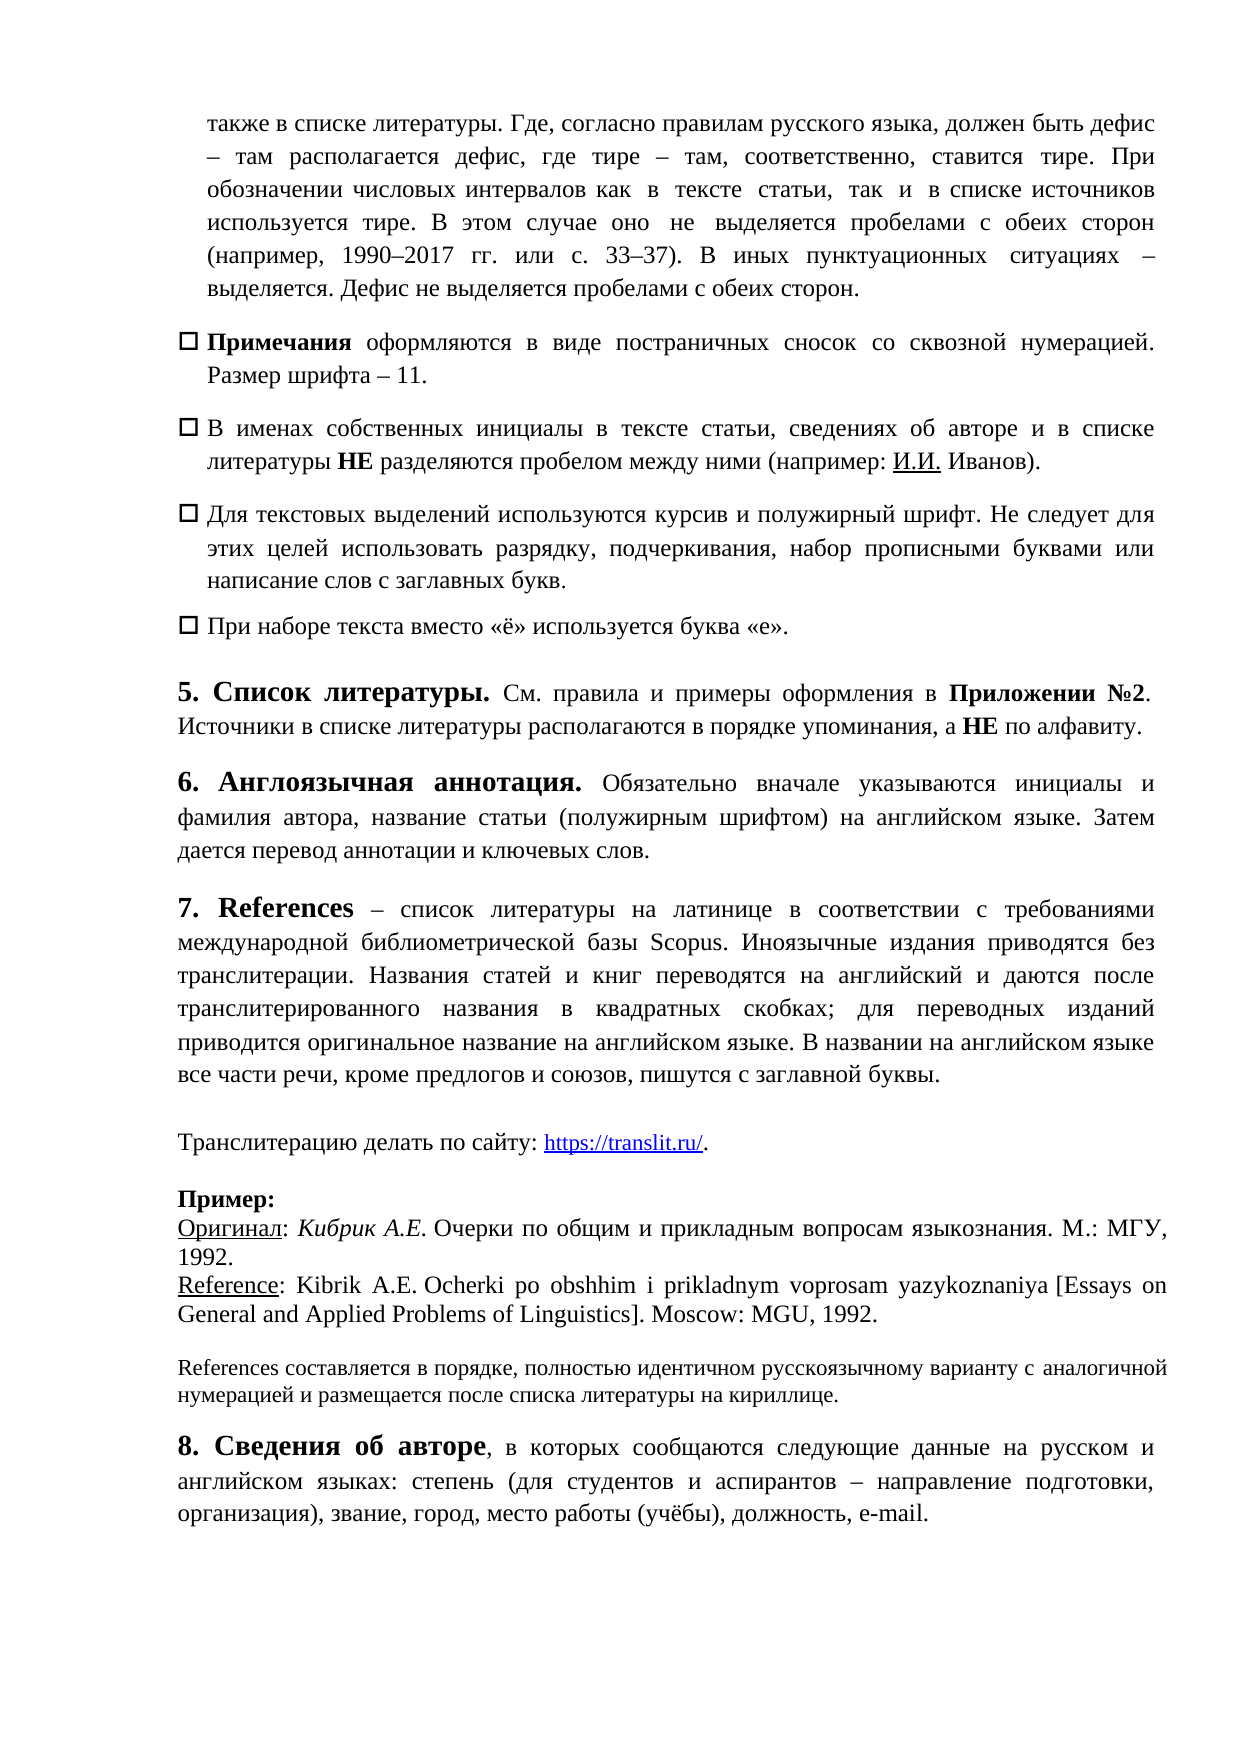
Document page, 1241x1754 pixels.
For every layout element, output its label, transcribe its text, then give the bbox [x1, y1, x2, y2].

list Англоязычная аннотация. Обязательно вначале указываются инициалы и фамилия автора, название статьи (полужирным шрифтом) на английском языке. Затем дается перевод аннотации и ключевых слов. [177, 764, 1155, 864]
subtitle При наборе текста вместо «ё» используется буква «е». [177, 611, 1167, 640]
list Список литературы. См. правила и примеры оформления в Приложении №2. Источники в списке литературы располагаются в порядке упоминания, а НЕ по алфавиту. [177, 674, 1151, 740]
list В именах собственных инициалы в тексте статьи, сведениях об авторе и в списке литературы НЕ разделяются пробелом между ними (например: И.И. Иванов). [177, 413, 1154, 475]
text References составляется в порядке, полностью идентичном русскоязычному варианту с аналогичной нумерацией и размещается после списка литературы на кириллице. [177, 1354, 1167, 1407]
list Сведения об авторе, в которых сообщаются следующие данные на русском и английском языках: степень (для студентов и аспирантов – направление подготовки, организация), звание, город, место работы (учёбы), должность, e-mail. [177, 1428, 1154, 1527]
list Пример: [177, 1184, 1167, 1213]
text Оригинал: Кибрик А.Е. Очерки по общим и прикладным вопросам языкознания. М.: МГУ, 1992. [177, 1213, 1167, 1270]
text Reference: Kibrik A.E. Ocherki po obshhim i prikladnym voprosam yazykoznaniya [Essays on General and Applied Problems of Linguistics]. Moscow: MGU, 1992. [177, 1270, 1167, 1328]
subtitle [177, 108, 1155, 302]
list References – список литературы на латинице в соответствии с требованиями международной библиометрической базы Scopus. Иноязычные издания приводятся без транслитерации. Названия статей и книг переводятся на английский и даются после транслитерированного названия в квадратных скобках; для переводных изданий приводится оригинальное название на английском языке. В названии на английском языке все части речи, кроме предлогов и союзов, пишутся с заглавной буквы. [177, 890, 1155, 1088]
list Для текстовых выделений используются курсив и полужирный шрифт. Не следует для этих целей использовать разрядку, подчеркивания, набор прописными буквами или написание слов с заглавных букв [177, 499, 1154, 594]
subtitle Примечания оформляются в виде постраничных сносок cо сквозной нумерацией. Размер шрифта – 11. [177, 327, 1155, 389]
text Транслитерацию делать по сайту: https://translit.ru/. [177, 1127, 1167, 1155]
